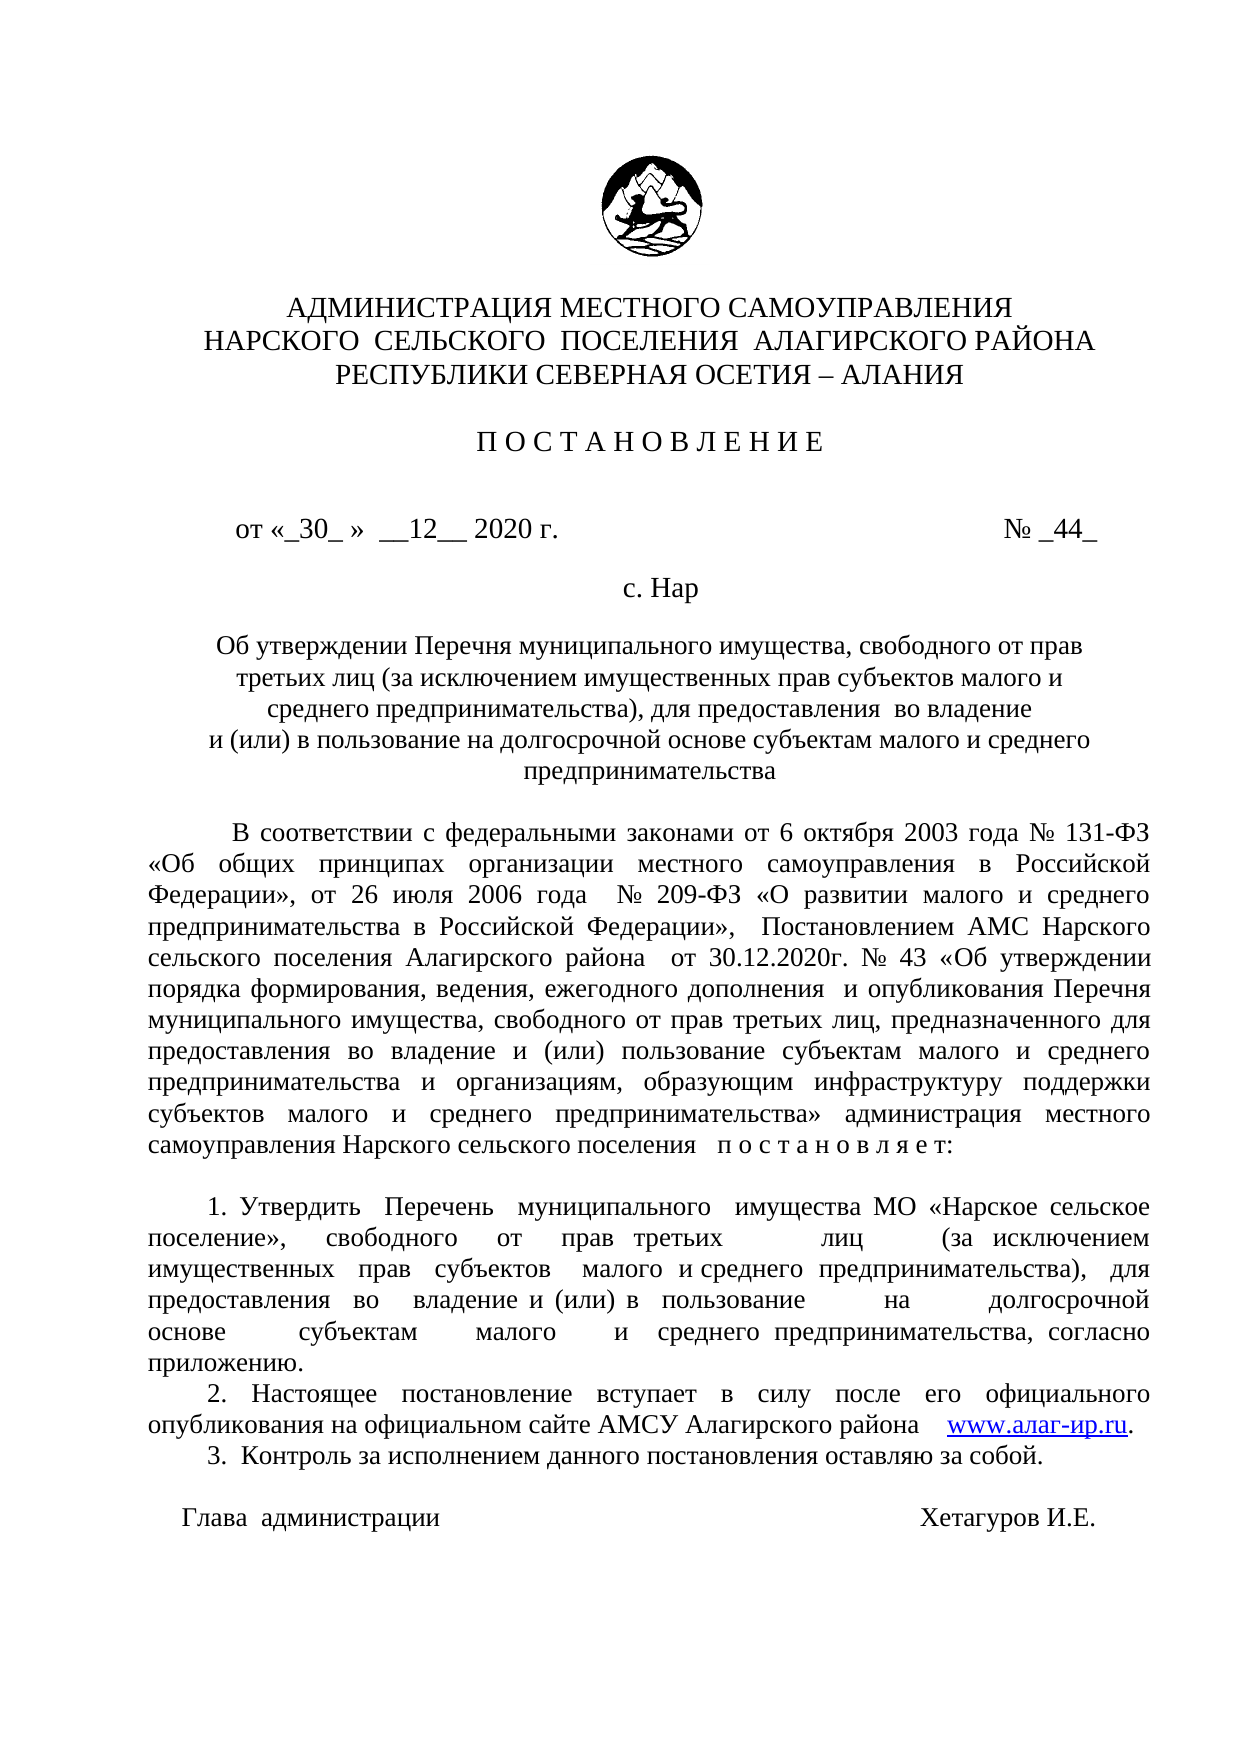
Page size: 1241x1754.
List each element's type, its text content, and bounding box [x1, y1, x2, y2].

text предпринимательства [148, 754, 1152, 785]
text РЕСПУБЛИКИ СЕВЕРНАЯ ОСЕТИЯ – АЛАНИЯ [148, 357, 1152, 391]
text 3. Контроль за исполнением данного постановления оставляю за собой. [148, 1439, 1152, 1470]
subtitle АДМИНИСТРАЦИЯ МЕСТНОГО САМОУПРАВЛЕНИЯ [148, 290, 1152, 323]
subtitle П О С Т А Н О В Л Е Н И Е [148, 424, 1152, 458]
text и (или) в пользование на долгосрочной основе субъектам малого и среднего [148, 723, 1152, 754]
text НАРСКОГО СЕЛЬСКОГО ПОСЕЛЕНИЯ АЛАГИРСКОГО РАЙОНА [148, 323, 1152, 357]
text среднего предпринимательства), для предоставления во владение [148, 692, 1152, 723]
text от «_30_ » __12__ 2020 г. № _44_ [148, 511, 1152, 544]
text Об утверждении Перечня муниципального имущества, свободного от прав [148, 629, 1152, 661]
text 2. Настоящее постановление вступает в силу после его официального опубликования на официальном сайте АМСУ Алагирского района www.алаг-ир.ru. [148, 1377, 1152, 1439]
text Глава администрации Хетагуров И.Е. [148, 1502, 1152, 1533]
text 1. Утвердить Перечень муниципального имущества МО «Нарское сельское поселение», свободного от прав третьих лиц (за исключением имущественных прав субъектов малого и среднего предпринимательства), для предоставления во владение и (или) в пользование на долгосрочной основе субъектам малого и среднего предпринимательства, согласно приложению. [148, 1190, 1152, 1377]
text с. Нар [148, 570, 1152, 604]
picture [589, 147, 711, 265]
text третьих лиц (за исключением имущественных прав субъектов малого и [148, 661, 1152, 692]
text В соответствии с федеральными законами от 6 октября 2003 года № 131-ФЗ «Об общих принципах организации местного самоуправления в Российской Федерации», от 26 июля 2006 года № 209-ФЗ «О развитии малого и среднего предпринимательства в Российской Федерации», Постановлением АМС Нарского сельского поселения Алагирского района от 30.12.2020г. № 43 «Об утверждении порядка формирования, ведения, ежегодного дополнения и опубликования Перечня муниципального имущества, свободного от прав третьих лиц, предназначенного для предоставления во владение и (или) пользование субъектам малого и среднего предпринимательства и организациям, образующим инфраструктуру поддержки субъектов малого и среднего предпринимательства» администрация местного самоуправления Нарского сельского поселения п о с т а н о в л я е т: [148, 816, 1152, 1159]
